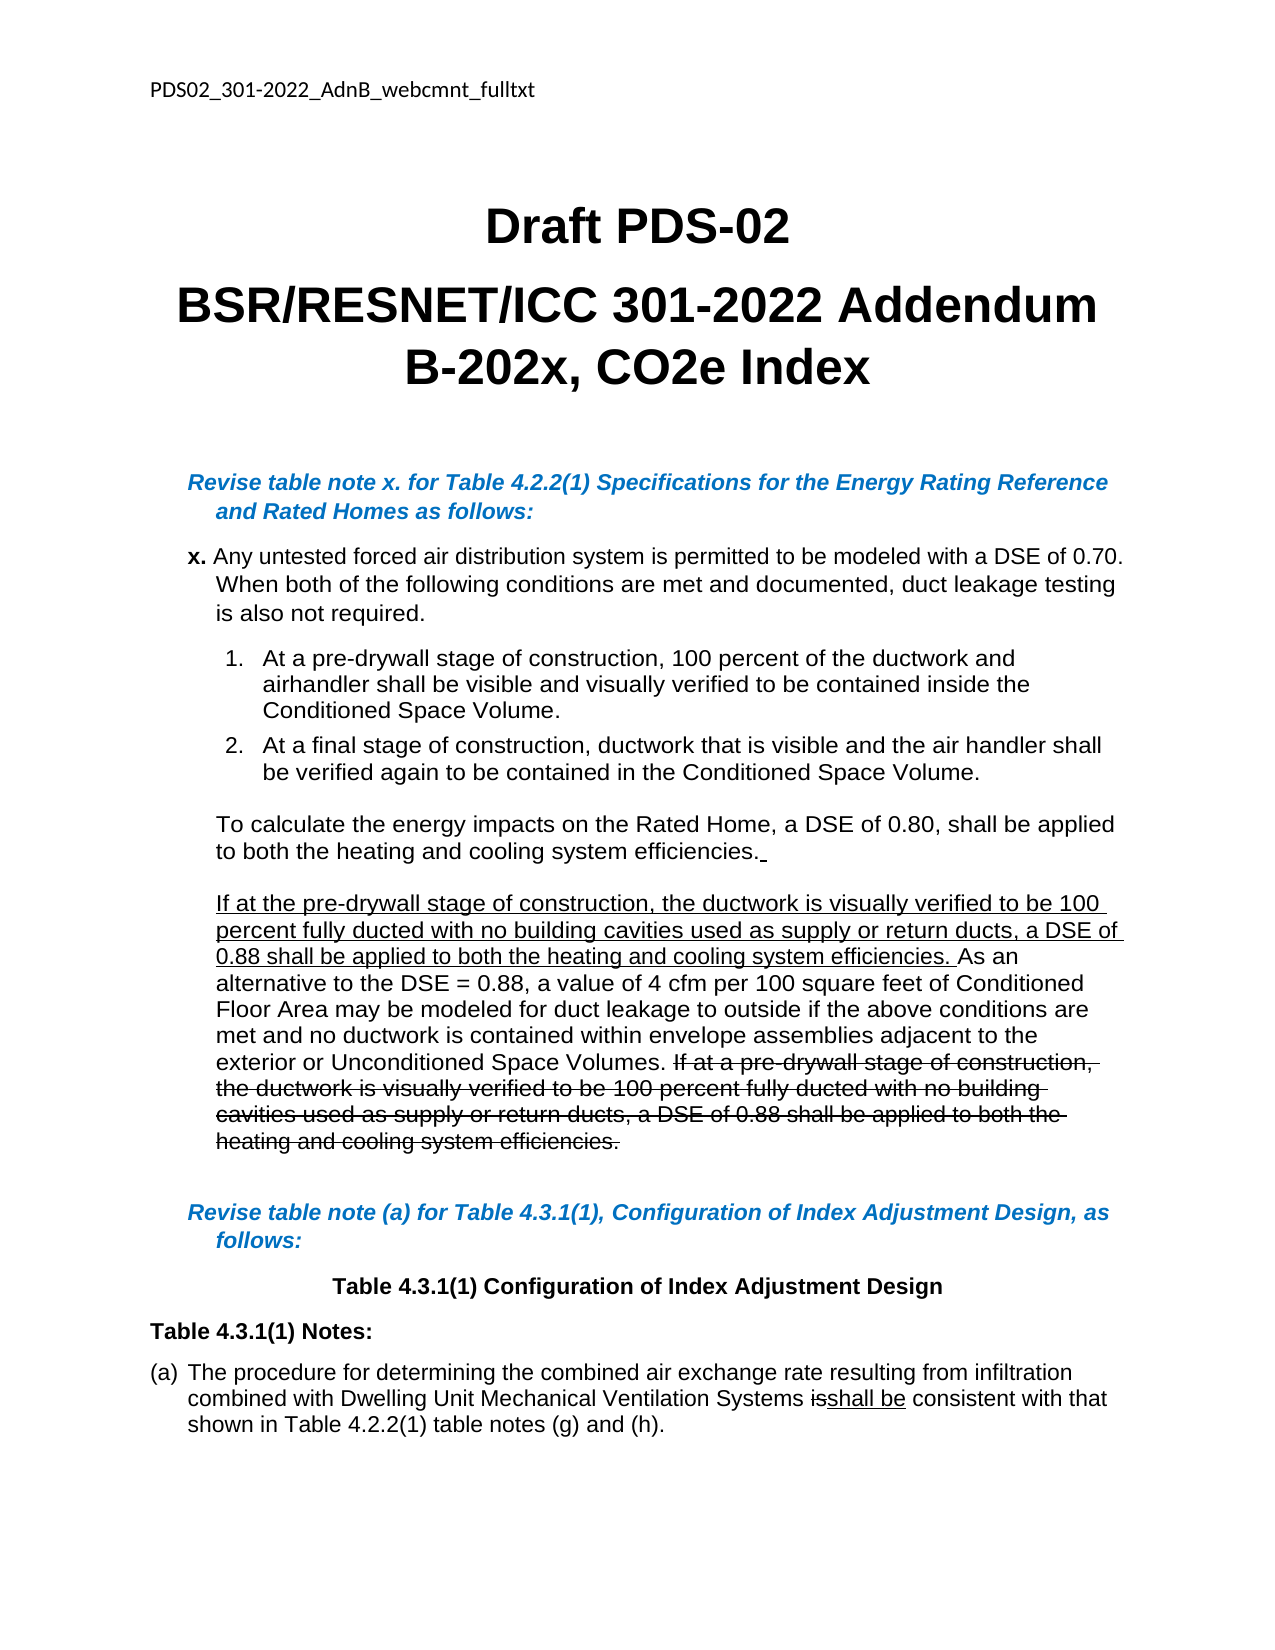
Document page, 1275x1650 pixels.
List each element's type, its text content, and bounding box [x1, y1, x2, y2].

list The procedure for determining the combined air exchange rate resulting from infiltration combined with Dwelling Unit Mechanical Ventilation Systems isshall be consistent with that shown in Table 4.2.2(1) table notes (g) and (h). [150, 1359, 1125, 1438]
list At a final stage of construction, ductwork that is visible and the air handler shall be verified again to be contained in the Conditioned Space Volume. [225, 732, 1106, 785]
text BSR/RESNET/ICC 301-2022 Addendum B-202x, CO2e Index [150, 276, 1125, 395]
text Table 4.3.1(1) Configuration of Index Adjustment Design [150, 1273, 1125, 1299]
text Table 4.3.1(1) Notes: [150, 1318, 1125, 1344]
text If at the pre-drywall stage of construction, the ductwork is visually verified to be 100 percent fully ducted with no building cavities used as supply or return ducts, a DSE of 0.88 shall be applied to both the heating and cooling system efficiencies. As an alternative to the DSE = 0.88, a value of 4 cfm per 100 square feet of Conditioned Floor Area may be modeled for duct leakage to outside if the above conditions are met and no ductwork is contained within envelope assemblies adjacent to the exterior or Unconditioned Space Volumes. If at a pre-drywall stage of construction, the ductwork is visually verified to be 100 percent fully ducted with no building cavities used as supply or return ducts, a DSE of 0.88 shall be applied to both the heating and cooling system efficiencies. [216, 890, 1125, 1154]
text Revise table note (a) for Table 4.3.1(1), Configuration of Index Adjustment Design, as follows: [187, 1199, 1125, 1254]
text Draft PDS-02 [150, 197, 1125, 254]
text Revise table note x. for Table 4.2.2(1) Specifications for the Energy Rating Reference and Rated Homes as follows: [187, 469, 1125, 524]
text x. Any untested forced air distribution system is permitted to be modeled with a DSE of 0.70. When both of the following conditions are met and documented, duct leakage testing is also not required. [187, 543, 1125, 626]
text To calculate the energy impacts on the Rated Home, a DSE of 0.80, shall be applied to both the heating and cooling system efficiencies. [216, 811, 1125, 864]
list At a pre-drywall stage of construction, 100 percent of the ductwork and airhandler shall be visible and visually verified to be contained inside the Conditioned Space Volume. [225, 645, 1106, 724]
